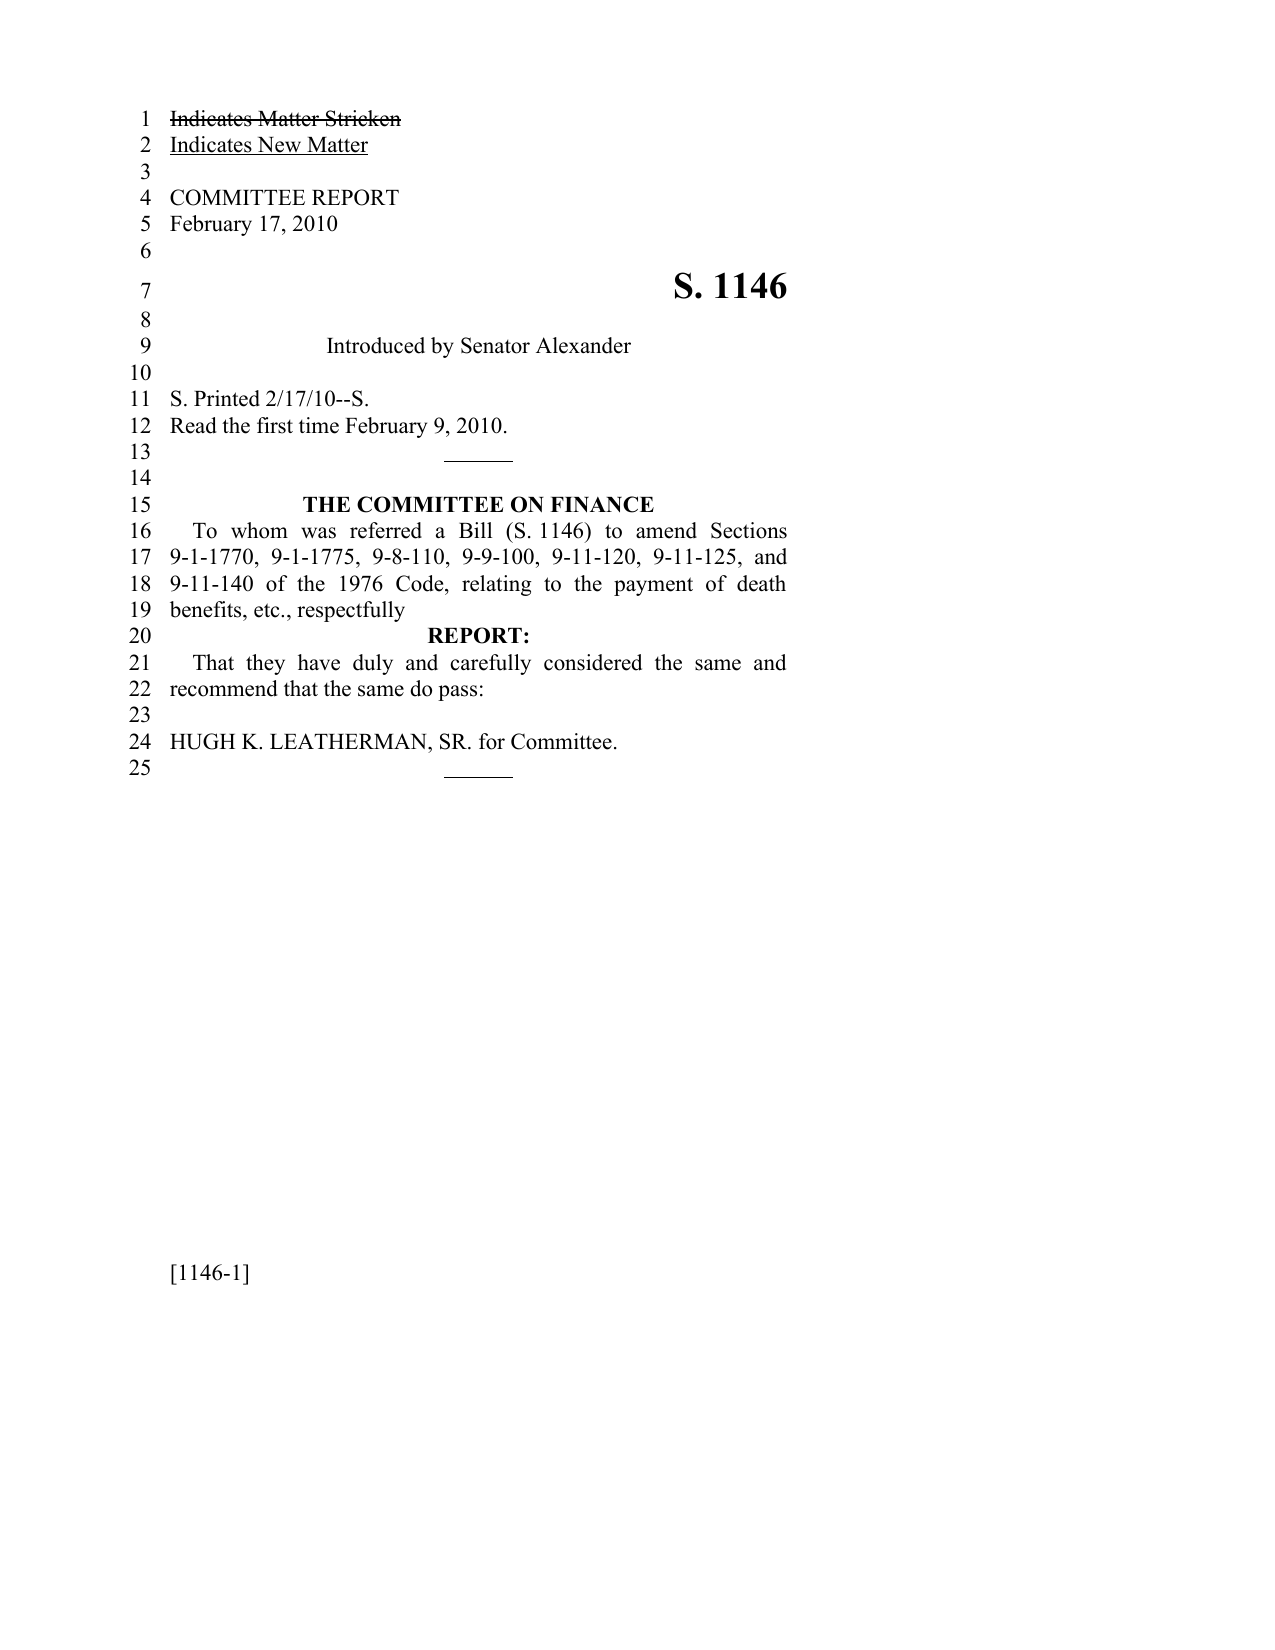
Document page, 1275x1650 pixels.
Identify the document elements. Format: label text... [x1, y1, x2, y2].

text COMMITTEE REPORT [169, 184, 787, 210]
text To whom was referred a Bill (S. 1146) to amend Sections 9-1-1770, 9-1-1775, 9-8-110, 9-9-100, 9-11-120, 9-11-125, and 9-11-140 of the 1976 Code, relating to the payment of death benefits, etc., respectfully [169, 517, 787, 622]
text Introduced by Senator Alexander [169, 333, 787, 359]
text S. 1146 [169, 263, 787, 306]
text REPORT: [169, 622, 787, 649]
text THE COMMITTEE ON FINANCE [169, 491, 787, 517]
text Indicates New Matter [169, 131, 787, 158]
text HUGH K. LEATHERMAN, SR. for Committee. [169, 728, 787, 754]
text February 17, 2010 [169, 210, 787, 237]
text Indicates Matter Stricken [169, 105, 787, 131]
text S. Printed 2/17/10--S. [169, 385, 787, 412]
text Read the first time February 9, 2010. [169, 412, 787, 438]
text That they have duly and carefully considered the same and recommend that the same do pass: [169, 649, 787, 702]
